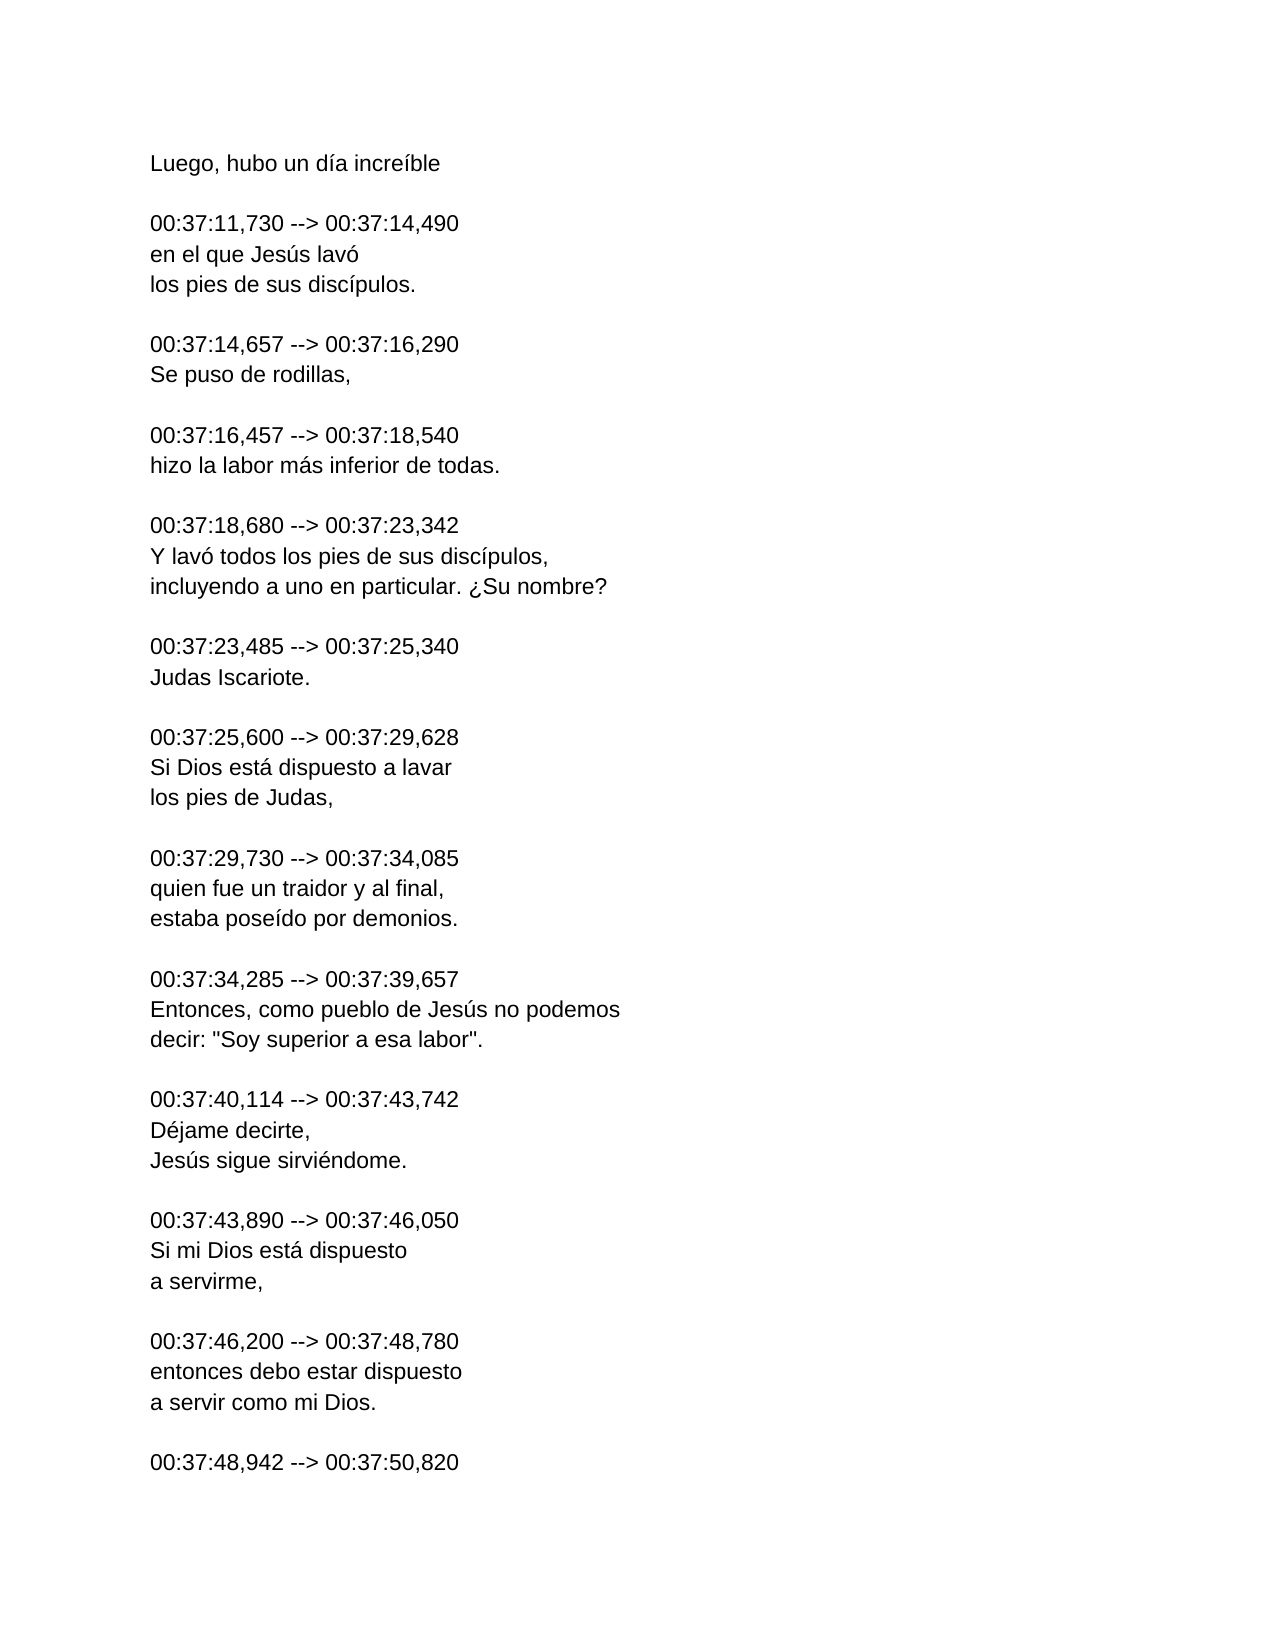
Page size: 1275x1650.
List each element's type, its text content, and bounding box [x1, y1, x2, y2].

text a servir como mi Dios. [150, 1388, 1125, 1415]
text Se puso de rodillas, [150, 361, 1125, 388]
text hizo la labor más inferior de todas. [150, 452, 1125, 478]
text 00:37:48,942 --> 00:37:50,820 [150, 1449, 1125, 1475]
text quien fue un traidor y al final, [150, 875, 1125, 901]
text en el que Jesús lavó [150, 241, 1125, 267]
text 00:37:16,457 --> 00:37:18,540 [150, 422, 1125, 448]
text 00:37:43,890 --> 00:37:46,050 [150, 1207, 1125, 1234]
text Déjame decirte, [150, 1117, 1125, 1143]
text Judas Iscariote. [150, 663, 1125, 690]
text estaba poseído por demonios. [150, 905, 1125, 932]
text incluyendo a uno en particular. ¿Su nombre? [150, 573, 1125, 599]
text 00:37:25,600 --> 00:37:29,628 [150, 724, 1125, 750]
text 00:37:40,114 --> 00:37:43,742 [150, 1086, 1125, 1113]
text 00:37:34,285 --> 00:37:39,657 [150, 966, 1125, 992]
text entonces debo estar dispuesto [150, 1358, 1125, 1385]
text 00:37:29,730 --> 00:37:34,085 [150, 845, 1125, 871]
text 00:37:46,200 --> 00:37:48,780 [150, 1328, 1125, 1354]
text Luego, hubo un día increíble [150, 150, 1125, 176]
text los pies de Judas, [150, 784, 1125, 811]
text 00:37:18,680 --> 00:37:23,342 [150, 512, 1125, 539]
text Jesús sigue sirviéndome. [150, 1147, 1125, 1173]
text los pies de sus discípulos. [150, 271, 1125, 297]
text a servirme, [150, 1268, 1125, 1294]
text 00:37:14,657 --> 00:37:16,290 [150, 331, 1125, 358]
text Si Dios está dispuesto a lavar [150, 754, 1125, 781]
text Si mi Dios está dispuesto [150, 1237, 1125, 1264]
text decir: "Soy superior a esa labor". [150, 1026, 1125, 1052]
text Entonces, como pueblo de Jesús no podemos [150, 996, 1125, 1022]
text Y lavó todos los pies de sus discípulos, [150, 543, 1125, 569]
text 00:37:11,730 --> 00:37:14,490 [150, 210, 1125, 237]
text 00:37:23,485 --> 00:37:25,340 [150, 633, 1125, 660]
